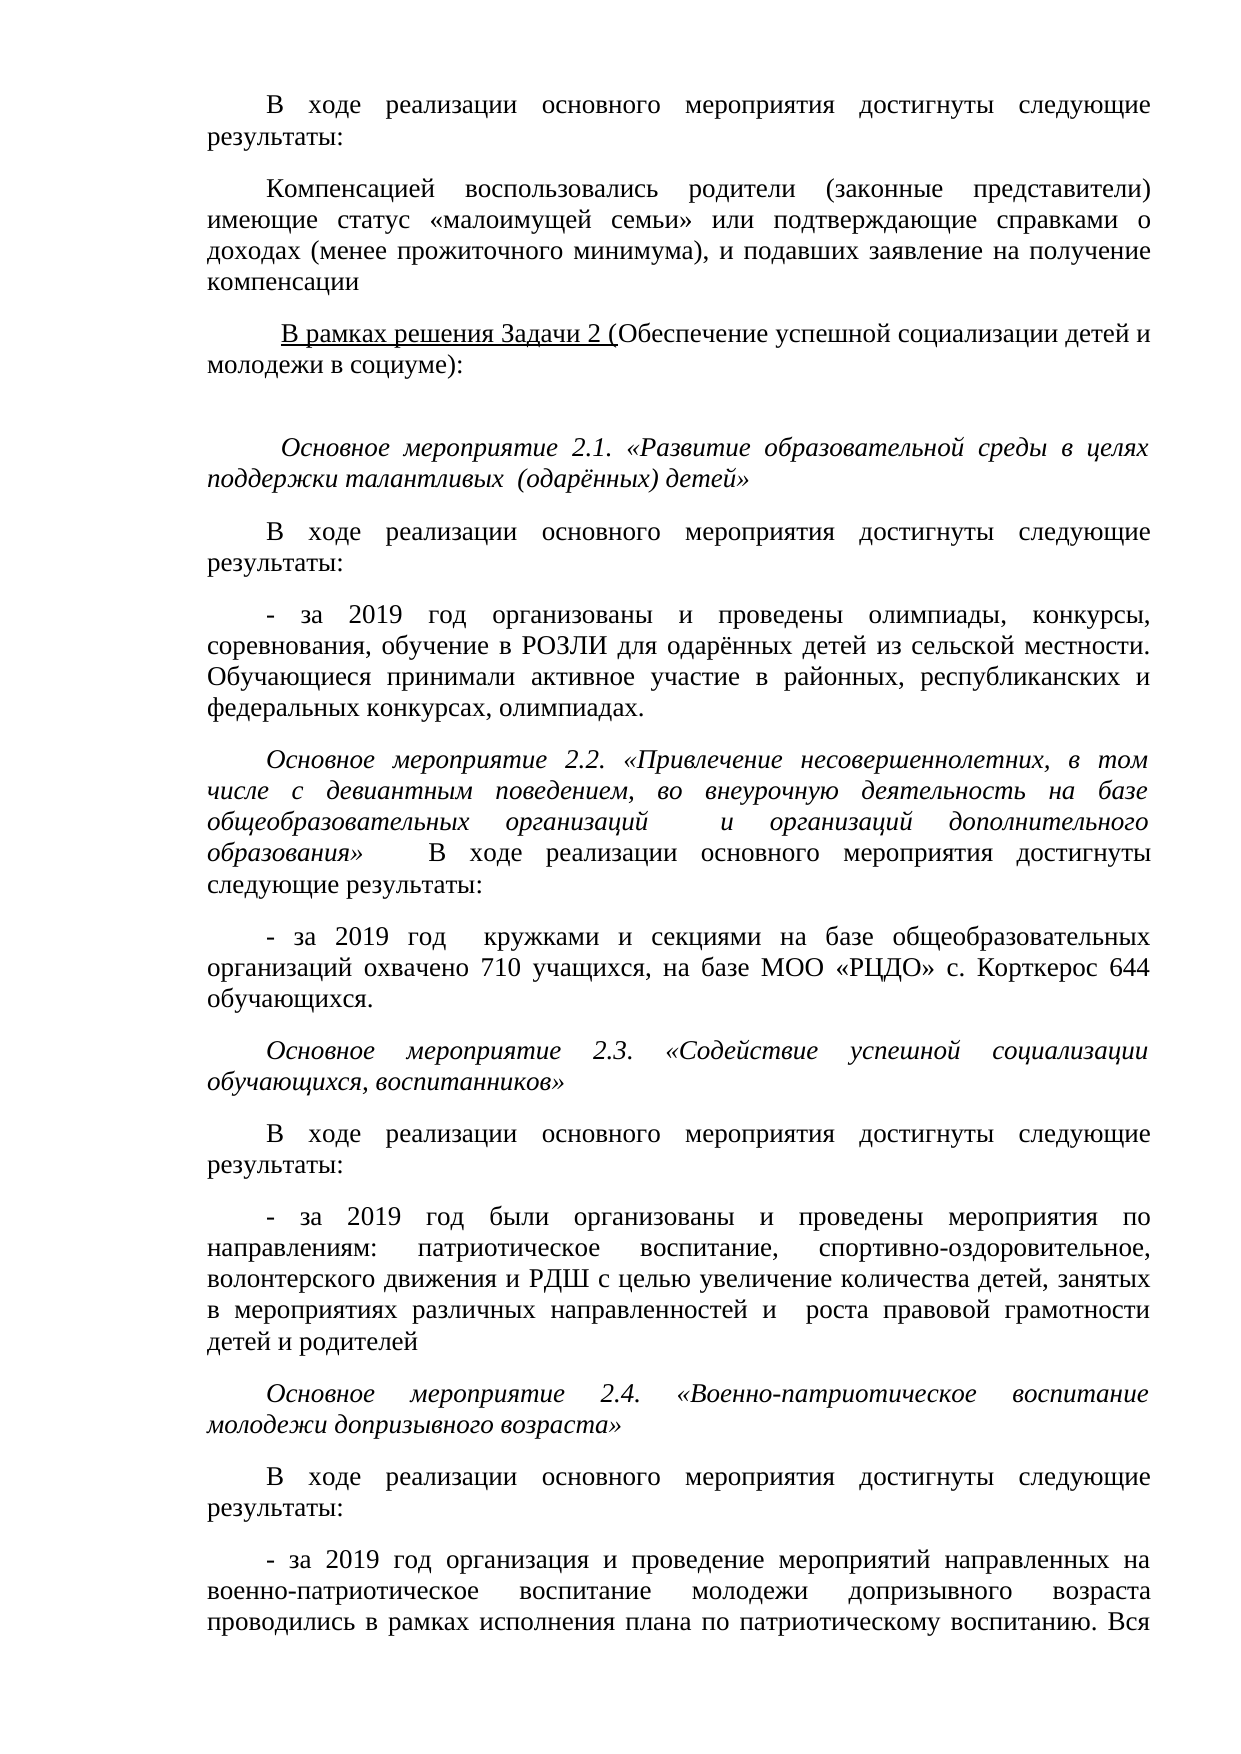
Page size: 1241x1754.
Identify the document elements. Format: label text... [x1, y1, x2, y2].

text Основное мероприятие 2.2. «Привлечение несовершеннолетних, в том числе с девиантным поведением, во внеурочную деятельность на базе общеобразовательных организаций и организаций дополнительного образования» В ходе реализации основного мероприятия достигнуты следующие результаты: [207, 743, 1152, 899]
text - за 2019 год организованы и проведены олимпиады, конкурсы, соревнования, обучение в РОЗЛИ для одарённых детей из сельской местности. Обучающиеся принимали активное участие в районных, республиканских и федеральных конкурсах, олимпиадах. [207, 598, 1152, 722]
text - за 2019 год кружками и секциями на базе общеобразовательных организаций охвачено 710 учащихся, на базе МОО «РЦДО» с. Корткерос 644 обучающихся. [207, 920, 1152, 1013]
text - за 2019 год были организованы и проведены мероприятия по направлениям: патриотическое воспитание, спортивно-оздоровительное, волонтерского движения и РДШ с целью увеличение количества детей, занятых в мероприятиях различных направленностей и роста правовой грамотности детей и родителей [207, 1200, 1152, 1356]
text В ходе реализации основного мероприятия достигнуты следующие результаты: [207, 1460, 1152, 1522]
text В ходе реализации основного мероприятия достигнуты следующие результаты: [207, 1117, 1152, 1179]
text Основное мероприятие 2.3. «Содействие успешной социализации обучающихся, воспитанников» [207, 1034, 1152, 1096]
text В рамках решения Задачи 2 (Обеспечение успешной социализации детей и молодежи в социуме): [207, 317, 1152, 379]
text Компенсацией воспользовались родители (законные представители) имеющие статус «малоимущей семьи» или подтверждающие справками о доходах (менее прожиточного минимума), и подавших заявление на получение компенсации [207, 172, 1152, 296]
text В ходе реализации основного мероприятия достигнуты следующие результаты: [207, 514, 1152, 577]
text Основное мероприятие 2.4. «Военно-патриотическое воспитание молодежи допризывного возраста» [207, 1377, 1152, 1439]
text В ходе реализации основного мероприятия достигнуты следующие результаты: [207, 89, 1152, 151]
text Основное мероприятие 2.1. «Развитие образовательной среды в целях поддержки талантливых (одарённых) детей» [207, 431, 1152, 494]
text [207, 1543, 1152, 1636]
